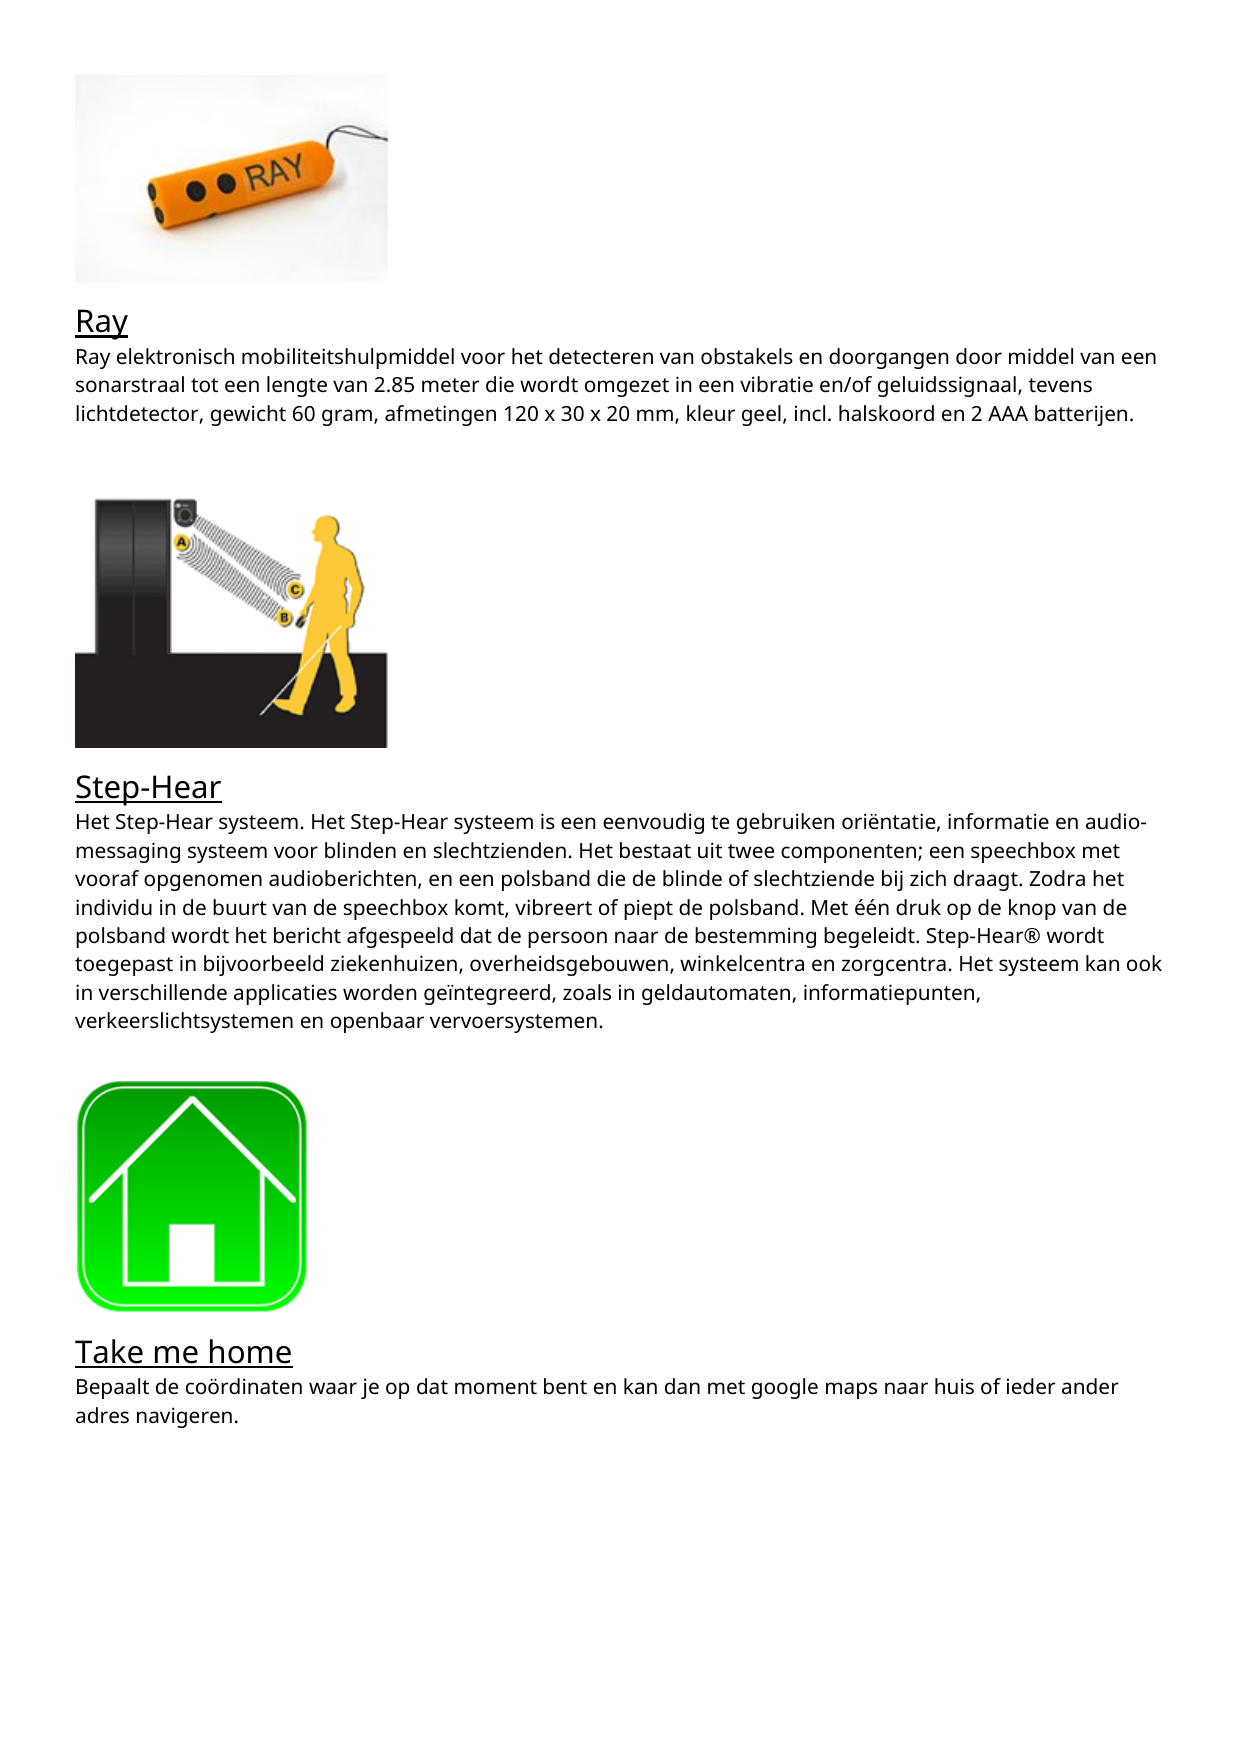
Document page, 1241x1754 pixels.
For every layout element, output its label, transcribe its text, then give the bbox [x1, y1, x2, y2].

subtitle Ray [75, 299, 1165, 342]
text Het Step-Hear systeem. Het Step-Hear systeem is een eenvoudig te gebruiken oriëntatie, informatie en audio-messaging systeem voor blinden en slechtzienden. Het bestaat uit twee componenten; een speechbox met vooraf opgenomen audioberichten, en een polsband die de blinde of slechtziende bij zich draagt. Zodra het individu in de buurt van de speechbox komt, vibreert of piept de polsband. Met één druk op de knop van de polsband wordt het bericht afgespeeld dat de persoon naar de bestemming begeleidt. Step-Hear® wordt toegepast in bijvoorbeeld ziekenhuizen, overheidsgebouwen, winkelcentra en zorgcentra. Het systeem kan ook in verschillende applicaties worden geïntegreerd, zoals in geldautomaten, informatiepunten, verkeerslichtsystemen en openbaar vervoersystemen. [75, 807, 1165, 1063]
text Bepaalt de coördinaten waar je op dat moment bent en kan dan met google maps naar huis of ieder ander adres navigeren. [75, 1372, 1165, 1429]
text Ray elektronisch mobiliteitshulpmiddel voor het detecteren van obstakels en doorgangen door middel van een sonarstraal tot een lengte van 2.85 meter die wordt omgezet in een vibratie en/of geluidssignaal, tevens lichtdetector, gewicht 60 gram, afmetingen 120 x 30 x 20 mm, kleur geel, incl. halskoord en 2 AAA batterijen. [75, 342, 1165, 455]
subtitle Step-Hear [75, 765, 1165, 807]
subtitle Take me home [75, 1330, 1165, 1372]
picture [75, 471, 388, 748]
picture [75, 75, 388, 283]
picture [75, 1079, 309, 1314]
